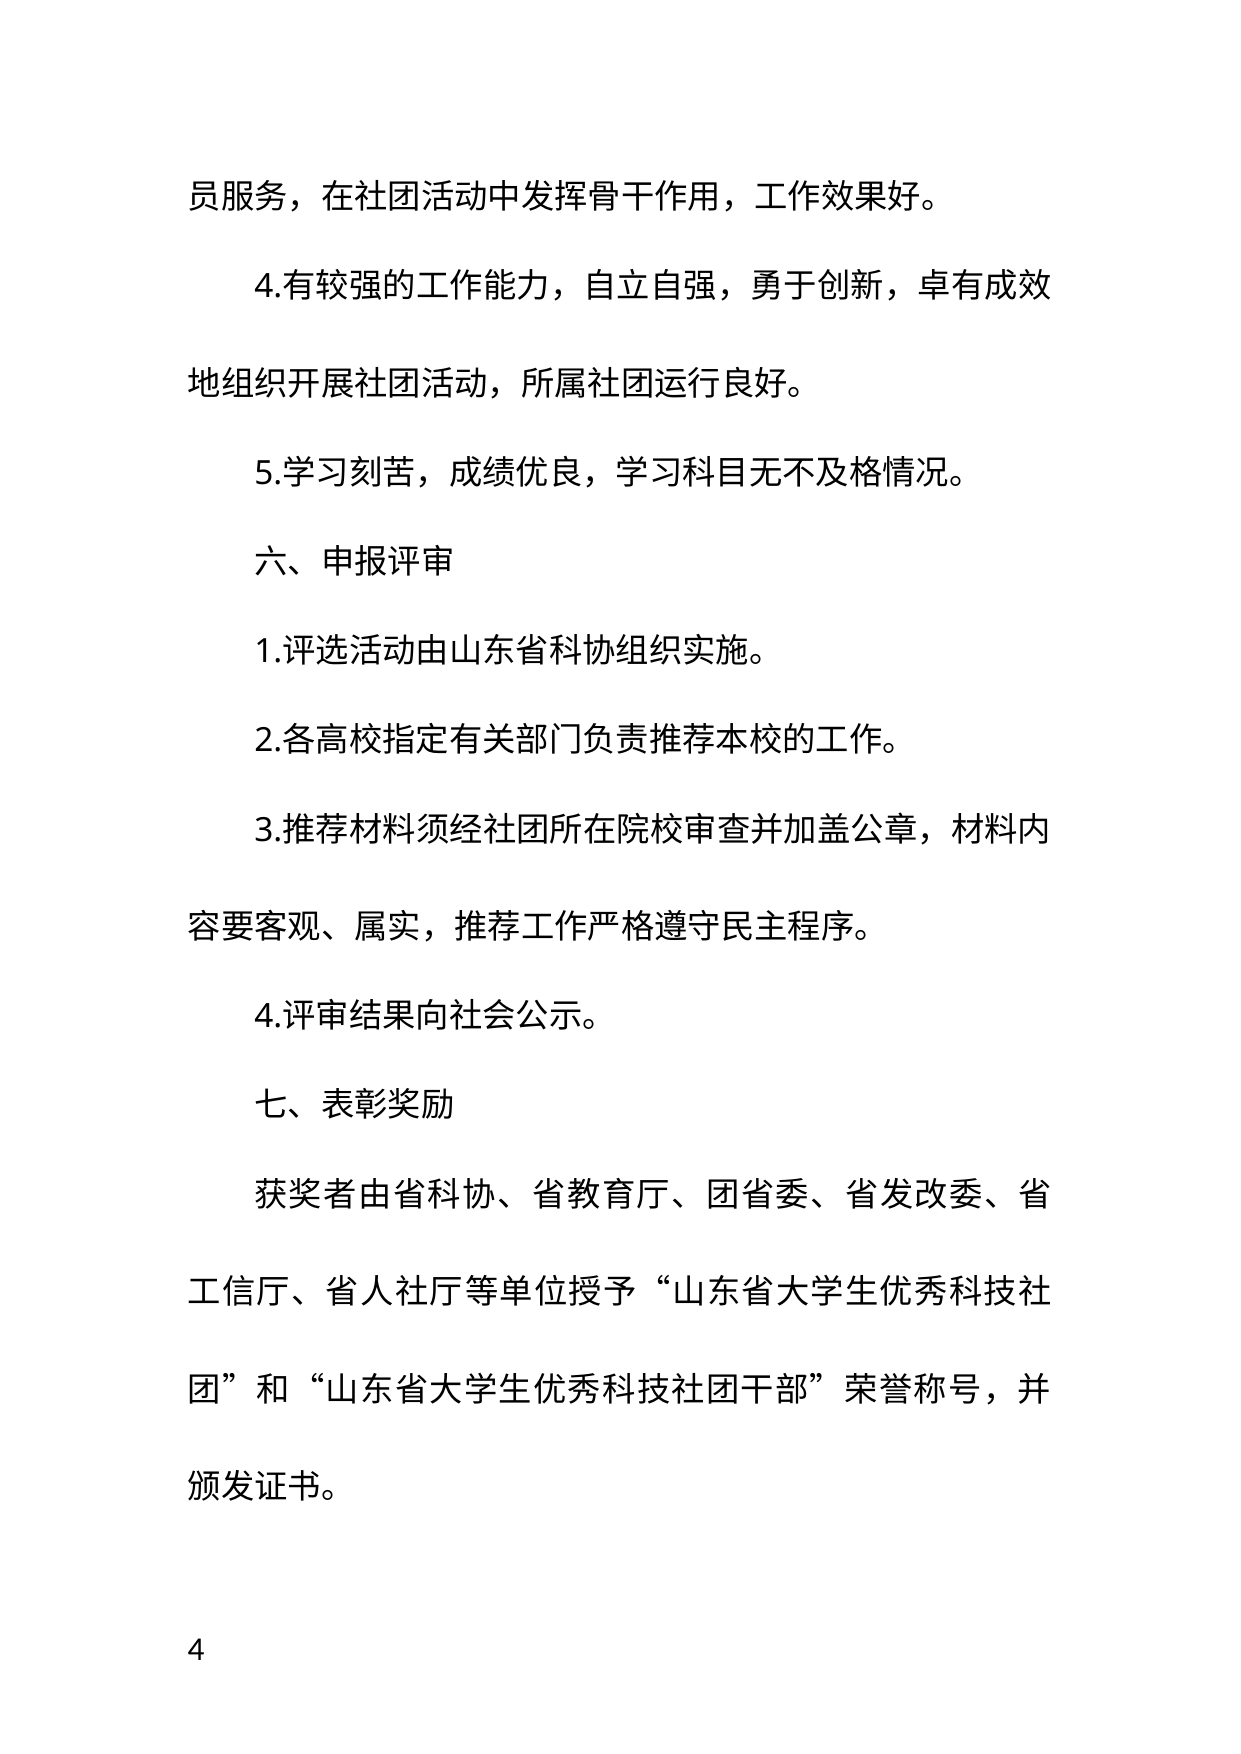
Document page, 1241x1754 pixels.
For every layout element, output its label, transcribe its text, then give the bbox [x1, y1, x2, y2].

text 5.学习刻苦，成绩优良，学习科目无不及格情况。 [187, 438, 1053, 503]
text 4.有较强的工作能力，自立自强，勇于创新，卓有成效地组织开展社团活动，所属社团运行良好。 [187, 251, 1053, 413]
text 1.评选活动由山东省科协组织实施。 [187, 616, 1053, 681]
text 七、表彰奖励 [187, 1070, 1053, 1135]
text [187, 162, 1053, 227]
text 六、申报评审 [187, 527, 1053, 592]
text 获奖者由省科协、省教育厅、团省委、省发改委、省工信厅、省人社厅等单位授予“山东省大学生优秀科技社团”和“山东省大学生优秀科技社团干部”荣誉称号，并颁发证书。 [187, 1159, 1053, 1516]
text 4.评审结果向社会公示。 [187, 981, 1053, 1046]
text 2.各高校指定有关部门负责推荐本校的工作。 [187, 705, 1053, 770]
text 3.推荐材料须经社团所在院校审查并加盖公章，材料内容要客观、属实，推荐工作严格遵守民主程序。 [187, 794, 1053, 957]
